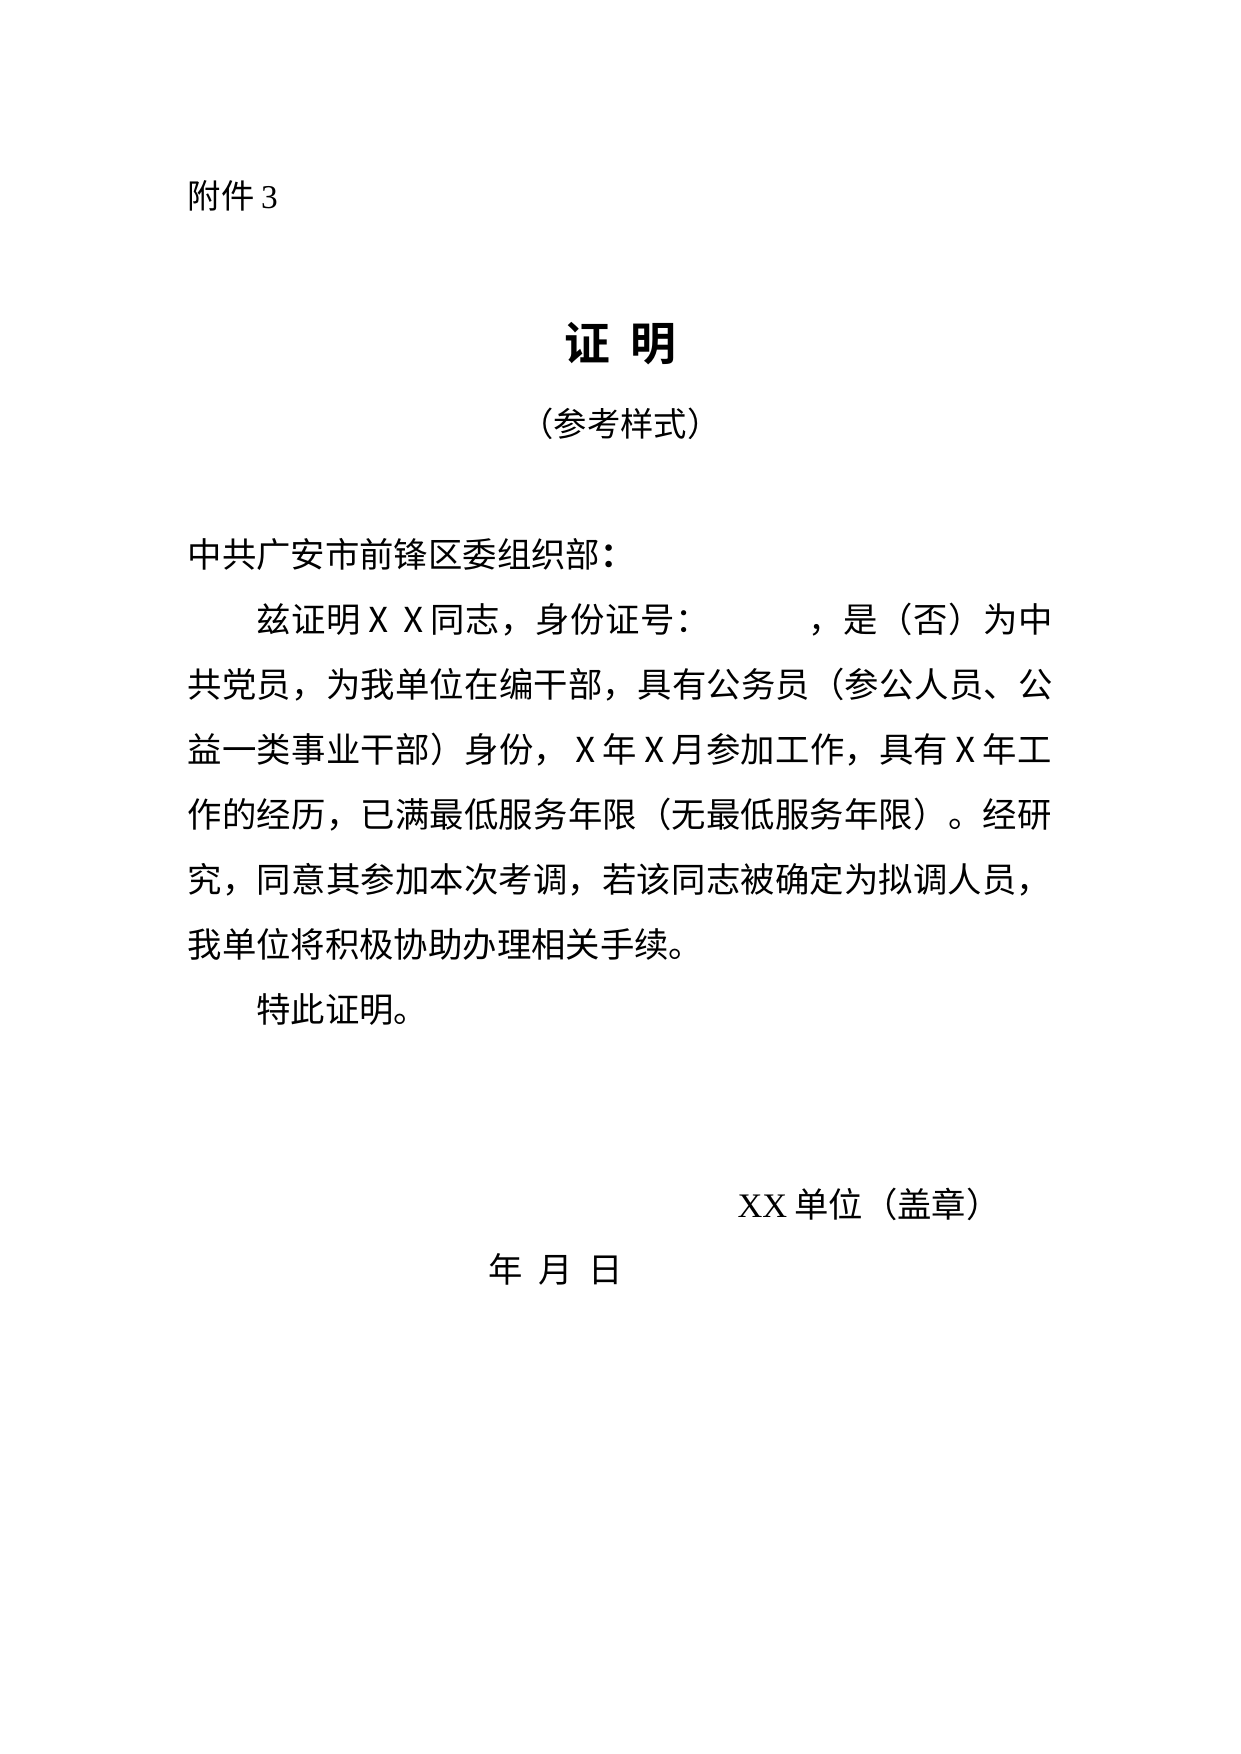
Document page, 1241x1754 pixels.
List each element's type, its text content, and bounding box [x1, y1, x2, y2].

text 中共广安市前锋区委组织部： [187, 519, 1053, 584]
text 兹证明ⅩⅩ同志，身份证号： ，是（否）为中共党员，为我单位在编干部，具有公务员（参公人员、公益一类事业干部）身份，Ⅹ年Ⅹ月参加工作，具有Ⅹ年工作的经历，已满最低服务年限（无最低服务年限）。经研究，同意其参加本次考调，若该同志被确定为拟调人员，我单位将积极协助办理相关手续。 [187, 584, 1053, 974]
text 附件3 [187, 162, 1053, 227]
text 特此证明。 [187, 974, 1053, 1039]
text 年 月 日 [187, 1234, 1053, 1299]
text XX单位（盖章） [187, 1169, 1053, 1234]
text （参考样式） [187, 389, 1053, 454]
text 证 明 [187, 292, 1053, 389]
